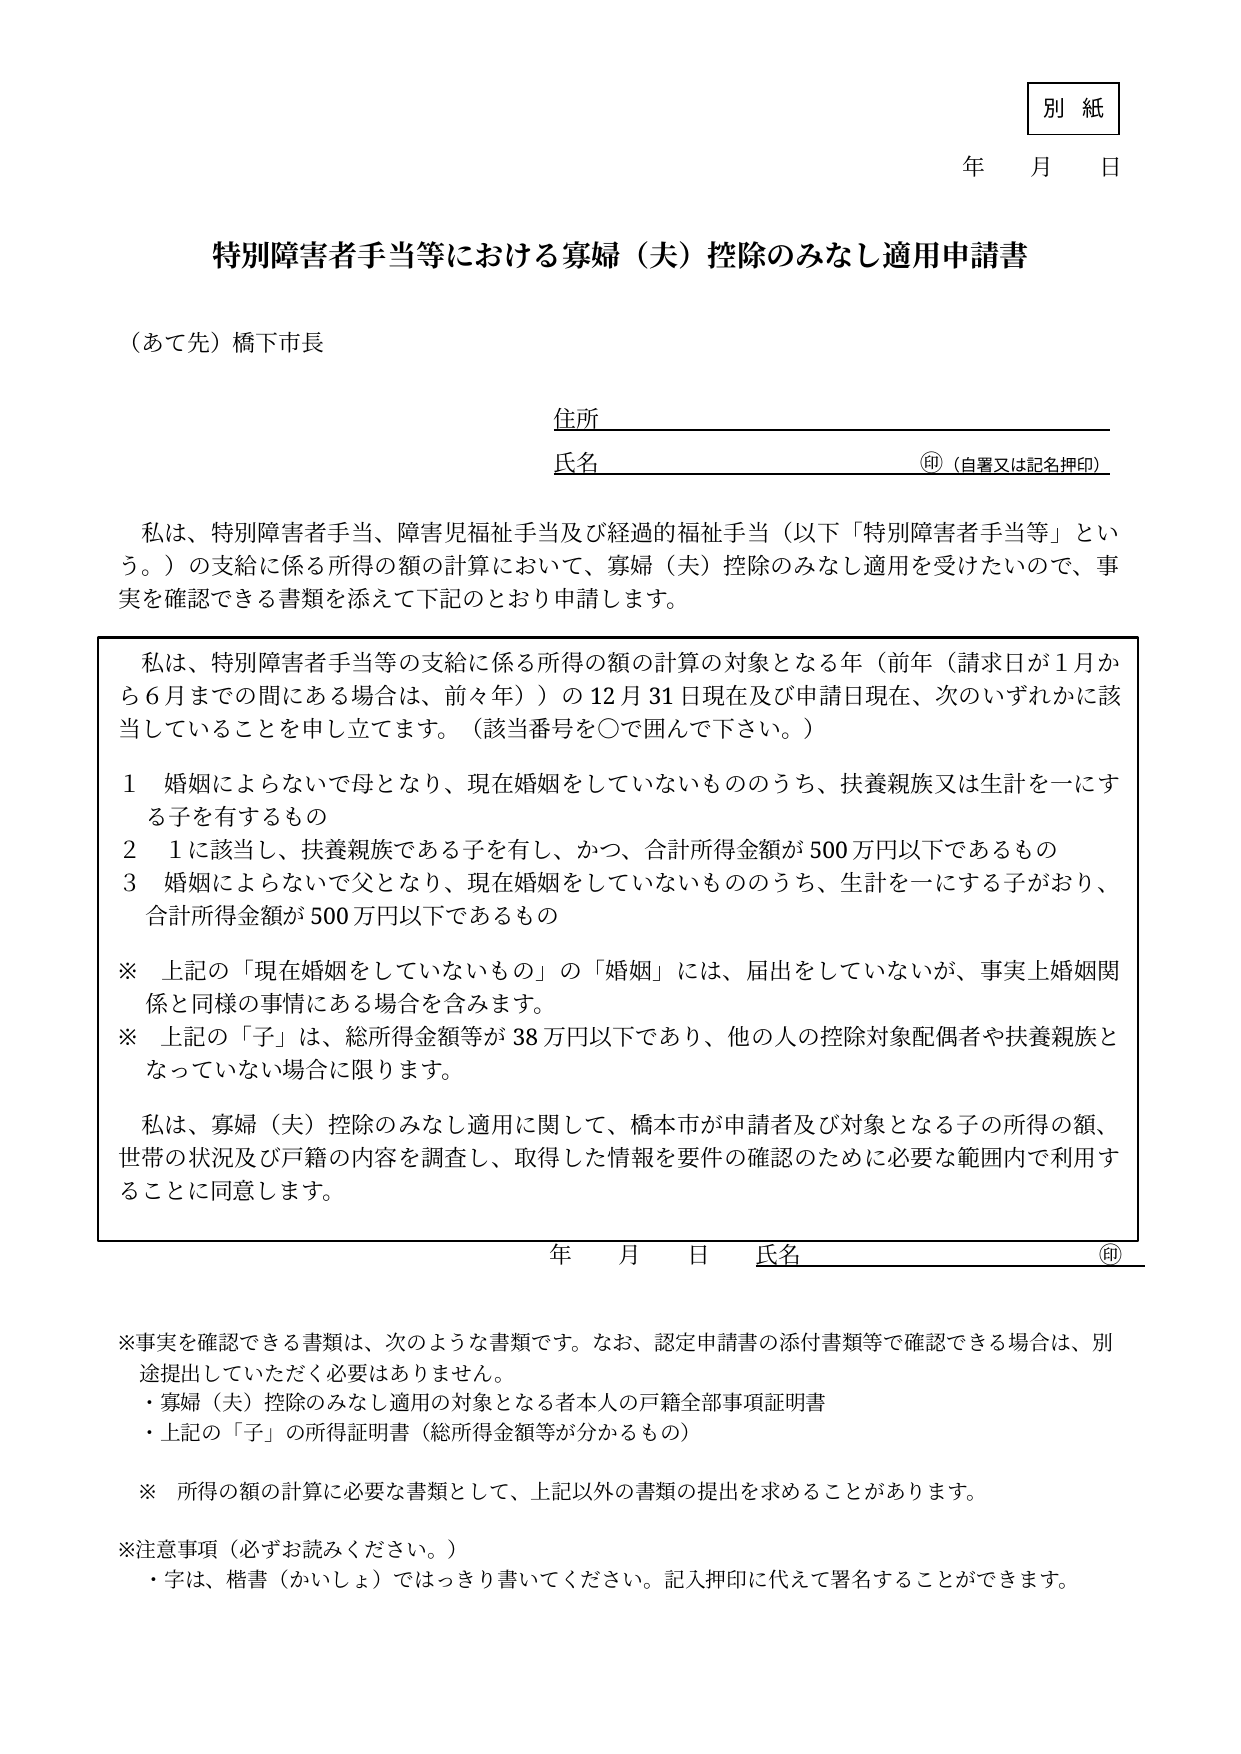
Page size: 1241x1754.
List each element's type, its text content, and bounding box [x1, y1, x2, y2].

text 私は、特別障害者手当等の支給に係る所得の額の計算の対象となる年（前年（請求日が１月から６月までの間にある場合は、前々年））の12月31日現在及び申請日現在、次のいずれかに該当していることを申し立てます。（該当番号を○で囲んで下さい。） [118, 645, 1122, 744]
text ※注意事項（必ずお読みください。） [118, 1534, 1122, 1564]
text 年 月 日 [118, 143, 1122, 187]
text 特別障害者手当等における寡婦（夫）控除のみなし適用申請書 [118, 231, 1122, 276]
text ※ 所得の額の計算に必要な書類として、上記以外の書類の提出を求めることがあります。 [118, 1475, 1122, 1505]
text ・上記の「子」の所得証明書（総所得金額等が分かるもの） [118, 1417, 1122, 1447]
text ３ 婚姻によらないで父となり、現在婚姻をしていないもののうち、生計を一にする子がおり、合計所得金額が500万円以下であるもの [118, 865, 1122, 931]
text 私は、特別障害者手当、障害児福祉手当及び経過的福祉手当（以下「特別障害者手当等」という。）の支給に係る所得の額の計算において、寡婦（夫）控除のみなし適用を受けたいので、事実を確認できる書類を添えて下記のとおり申請します。 [118, 515, 1122, 613]
text ２ １に該当し、扶養親族である子を有し、かつ、合計所得金額が500万円以下であるもの [118, 832, 1122, 865]
text 住所 [118, 395, 1122, 439]
text 私は、寡婦（夫）控除のみなし適用に関して、橋本市が申請者及び対象となる子の所得の額、世帯の状況及び戸籍の内容を調査し、取得した情報を要件の確認のために必要な範囲内で利用することに同意します。 [118, 1107, 1122, 1206]
text （あて先）橋下市長 [118, 320, 1122, 364]
text ・字は、楷書（かいしょ）ではっきり書いてください。記入押印に代えて署名することができます。 [143, 1564, 1122, 1594]
text 氏名 ㊞（自署又は記名押印） [118, 439, 1122, 483]
text ・寡婦（夫）控除のみなし適用の対象となる者本人の戸籍全部事項証明書 [118, 1387, 1122, 1417]
text ※ 上記の「子」は、総所得金額等が38万円以下であり、他の人の控除対象配偶者や扶養親族となっていない場合に限ります。 [118, 1019, 1122, 1085]
text ※事実を確認できる書類は、次のような書類です。なお、認定申請書の添付書類等で確認できる場合は、別途提出していただく必要はありません。 [118, 1327, 1122, 1387]
text １ 婚姻によらないで母となり、現在婚姻をしていないもののうち、扶養親族又は生計を一にする子を有するもの [118, 766, 1122, 832]
text ※ 上記の「現在婚姻をしていないもの」の「婚姻」には、届出をしていないが、事実上婚姻関係と同様の事情にある場合を含みます。 [118, 953, 1122, 1019]
text 年 月 日 氏名 ㊞ [118, 1242, 1122, 1270]
